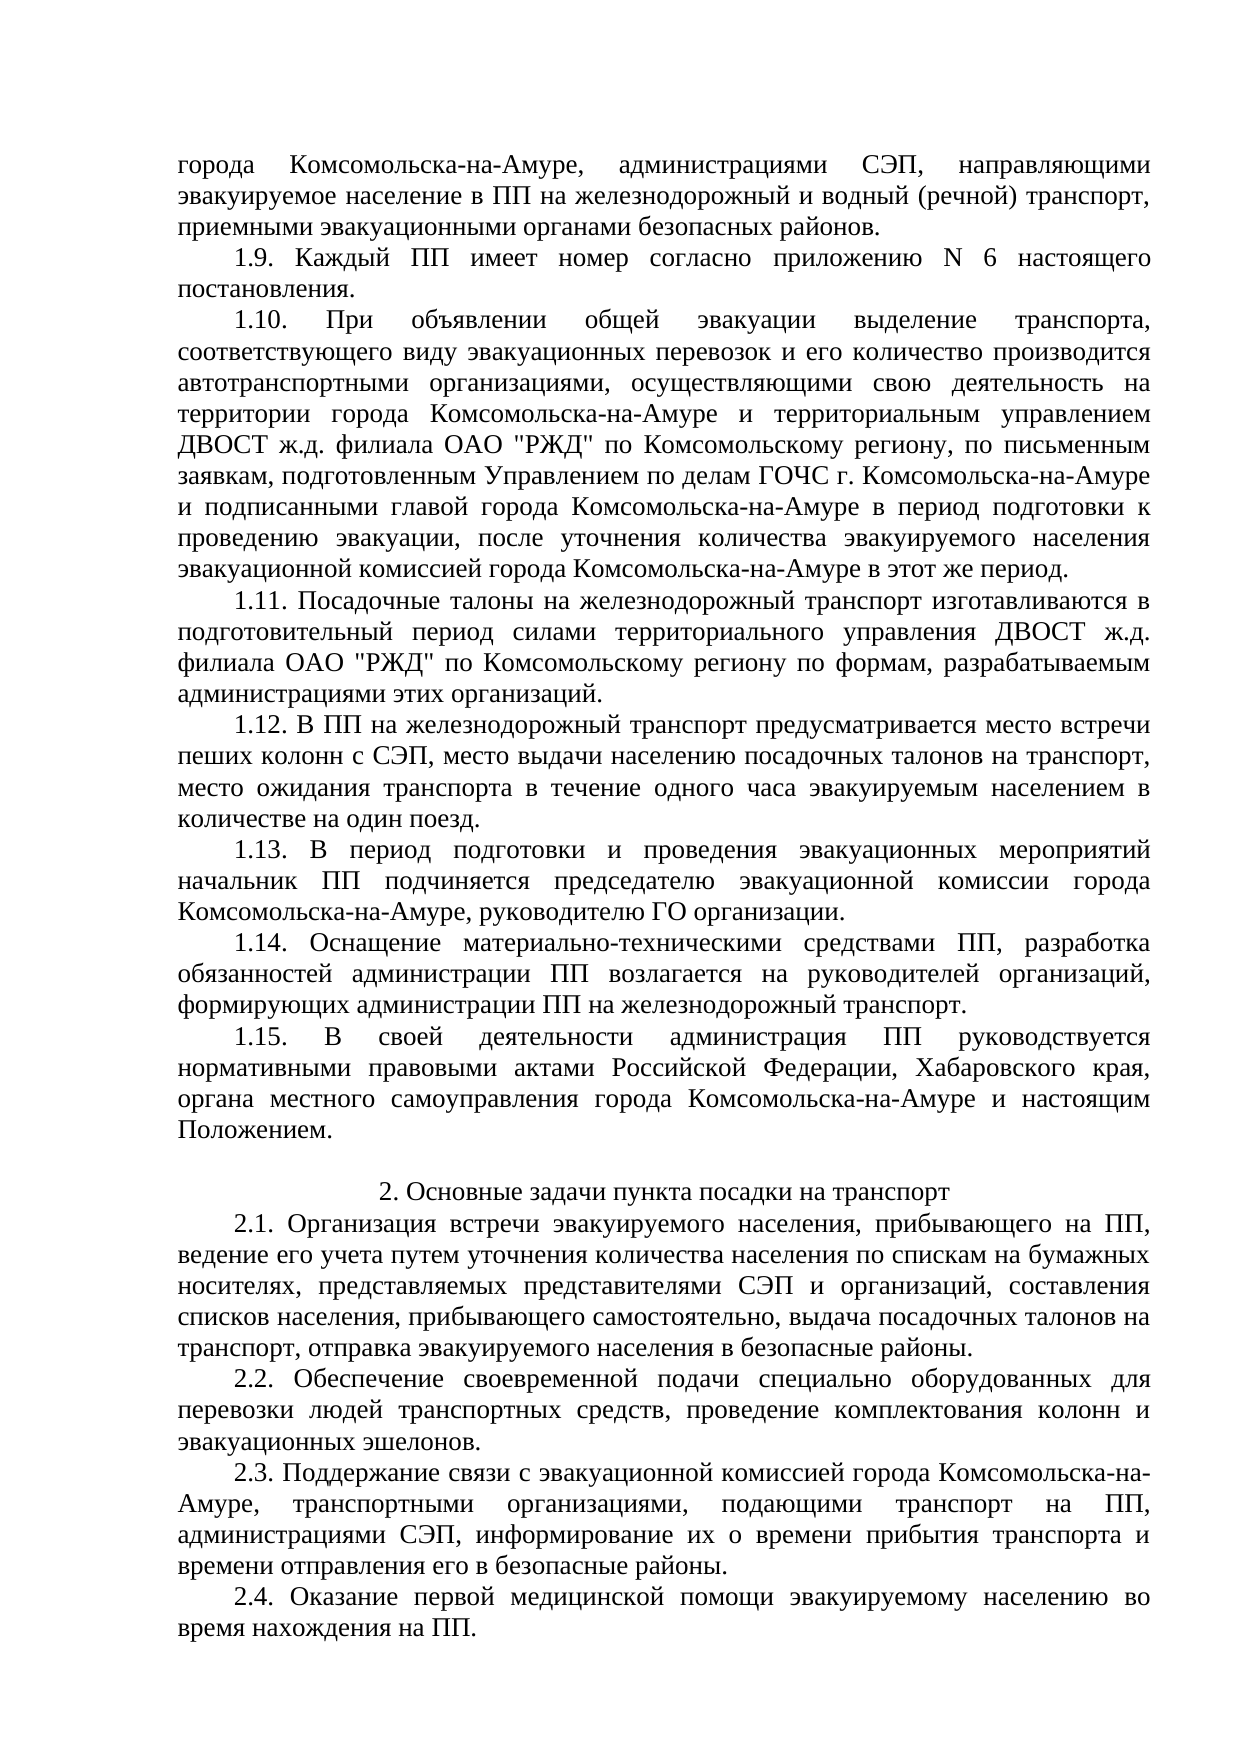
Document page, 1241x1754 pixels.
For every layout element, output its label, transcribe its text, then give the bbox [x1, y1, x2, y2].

text 1.15. В своей деятельности администрация ПП руководствуется нормативными правовыми актами Российской Федерации, Хабаровского края, органа местного самоуправления города Комсомольска-на-Амуре и настоящим Положением. [177, 1020, 1152, 1144]
text 2. Основные задачи пункта посадки на транспорт [177, 1176, 1152, 1207]
text 2.1. Организация встречи эвакуируемого населения, прибывающего на ПП, ведение его учета путем уточнения количества населения по спискам на бумажных носителях, представляемых представителями СЭП и организаций, составления списков населения, прибывающего самостоятельно, выдача посадочных талонов на транспорт, отправка эвакуируемого населения в безопасные районы. [177, 1207, 1152, 1362]
text 1.13. В период подготовки и проведения эвакуационных мероприятий начальник ПП подчиняется председателю эвакуационной комиссии города Комсомольска-на-Амуре, руководителю ГО организации. [177, 833, 1152, 926]
text 1.14. Оснащение материально-техническими средствами ПП, разработка обязанностей администрации ПП возлагается на руководителей организаций, формирующих администрации ПП на железнодорожный транспорт. [177, 926, 1152, 1020]
text 1.11. Посадочные талоны на железнодорожный транспорт изготавливаются в подготовительный период силами территориального управления ДВОСТ ж.д. филиала ОАО "РЖД" по Комсомольскому региону по формам, разрабатываемым администрациями этих организаций. [177, 584, 1152, 708]
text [177, 148, 1152, 241]
text 1.9. Каждый ПП имеет номер согласно приложению N 6 настоящего постановления. [177, 241, 1152, 303]
text 2.4. Оказание первой медицинской помощи эвакуируемому населению во время нахождения на ПП. [177, 1580, 1152, 1643]
text 2.3. Поддержание связи с эвакуационной комиссией города Комсомольска-на-Амуре, транспортными организациями, подающими транспорт на ПП, администрациями СЭП, информирование их о времени прибытия транспорта и времени отправления его в безопасные районы. [177, 1456, 1152, 1580]
text 1.10. При объявлении общей эвакуации выделение транспорта, соответствующего виду эвакуационных перевозок и его количество производится автотранспортными организациями, осуществляющими свою деятельность на территории города Комсомольска-на-Амуре и территориальным управлением ДВОСТ ж.д. филиала ОАО "РЖД" по Комсомольскому региону, по письменным заявкам, подготовленным Управлением по делам ГОЧС г. Комсомольска-на-Амуре и подписанными главой города Комсомольска-на-Амуре в период подготовки к проведению эвакуации, после уточнения количества эвакуируемого населения эвакуационной комиссией города Комсомольска-на-Амуре в этот же период. [177, 303, 1152, 584]
text 2.2. Обеспечение своевременной подачи специально оборудованных для перевозки людей транспортных средств, проведение комплектования колонн и эвакуационных эшелонов. [177, 1362, 1152, 1456]
text 1.12. В ПП на железнодорожный транспорт предусматривается место встречи пеших колонн с СЭП, место выдачи населению посадочных талонов на транспорт, место ожидания транспорта в течение одного часа эвакуируемым населением в количестве на один поезд. [177, 708, 1152, 833]
